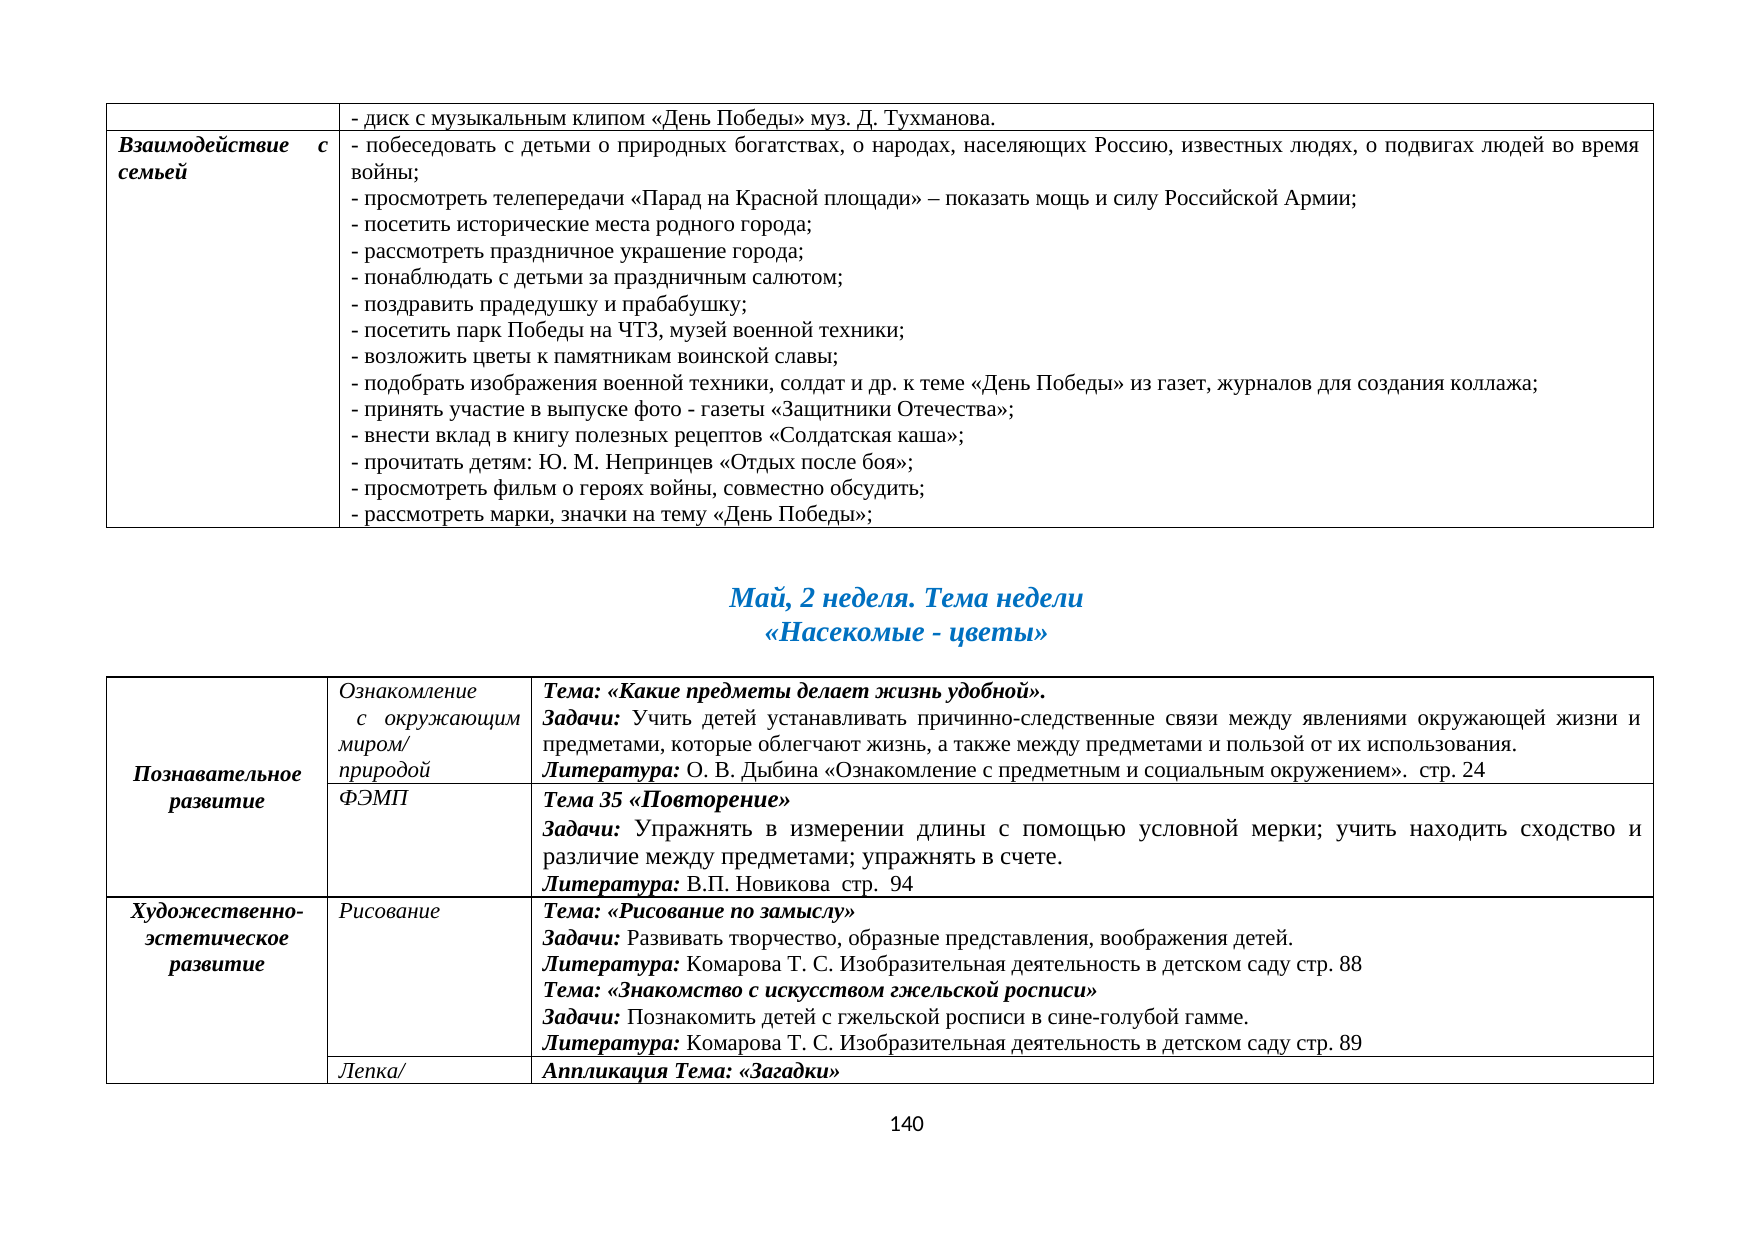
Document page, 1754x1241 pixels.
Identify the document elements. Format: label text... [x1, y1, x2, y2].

table_cell Художественно-эстетическое развитие [107, 898, 327, 1083]
table_cell Тема 35 «Повторение» Задачи: Упражнять в измерении длины с помощью условной мерки; учить находить сходство и различие между предметами; упражнять в счете. Литература: В.П. Новикова стр. 94 [532, 784, 1653, 896]
table_header Познавательное развитие [107, 678, 327, 896]
table_cell Лепка/ аппликация [328, 1057, 531, 1083]
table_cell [340, 104, 1653, 130]
table_cell ФЭМП [328, 784, 531, 896]
table_header Тема: «Какие предметы делает жизнь удобной». Задачи: Учить детей устанавливать причинно-следственные связи между явлениями окружающей жизни и предметами, которые облегчают жизнь, а также между предметами и пользой от их использования. Литература: О. В. Дыбина «Ознакомление с предметным и социальным окружением». стр. 24 [532, 678, 1653, 783]
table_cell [532, 1057, 1653, 1083]
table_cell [107, 104, 339, 130]
text Май, 2 неделя. Тема недели [118, 581, 1695, 614]
text «Насекомые - цветы» [118, 614, 1695, 648]
table_cell Тема: «Рисование по замыслу» Задачи: Развивать творчество, образные представления, воображения детей. Литература: Комарова Т. С. Изобразительная деятельность в детском саду стр. 88 Тема: «Знакомство с искусством гжельской росписи» Задачи: Познакомить детей с гжельской росписи в сине-голубой гамме. Литература: Комарова Т. С. Изобразительная деятельность в детском саду стр. 89 [532, 898, 1653, 1056]
table_header Ознакомление с окружающим миром/ природой [328, 678, 531, 783]
table_cell - побеседовать с детьми о природных богатствах, о народах, населяющих Россию, известных людях, о подвигах людей во время войны; - просмотреть телепередачи «Парад на Красной площади» – показать мощь и силу Российской Армии; - посетить исторические места родного города; - рассмотреть праздничное украшение города; - понаблюдать с детьми за праздничным салютом; - поздравить прадедушку и прабабушку; - посетить парк Победы на ЧТЗ, музей военной техники; - возложить цветы к памятникам воинской славы; - подобрать изображения военной техники, солдат и др. к теме «День Победы» из газет, журналов для создания коллажа; - принять участие в выпуске фото - газеты «Защитники Отечества»; - внести вклад в книгу полезных рецептов «Солдатская каша»; - прочитать детям: Ю. М. Непринцев «Отдых после боя»; - просмотреть фильм о героях войны, совместно обсудить; - рассмотреть марки, значки на тему «День Победы»; [340, 131, 1653, 527]
table_cell Рисование [328, 898, 531, 1056]
table_cell Взаимодействие с семьей [107, 131, 339, 527]
